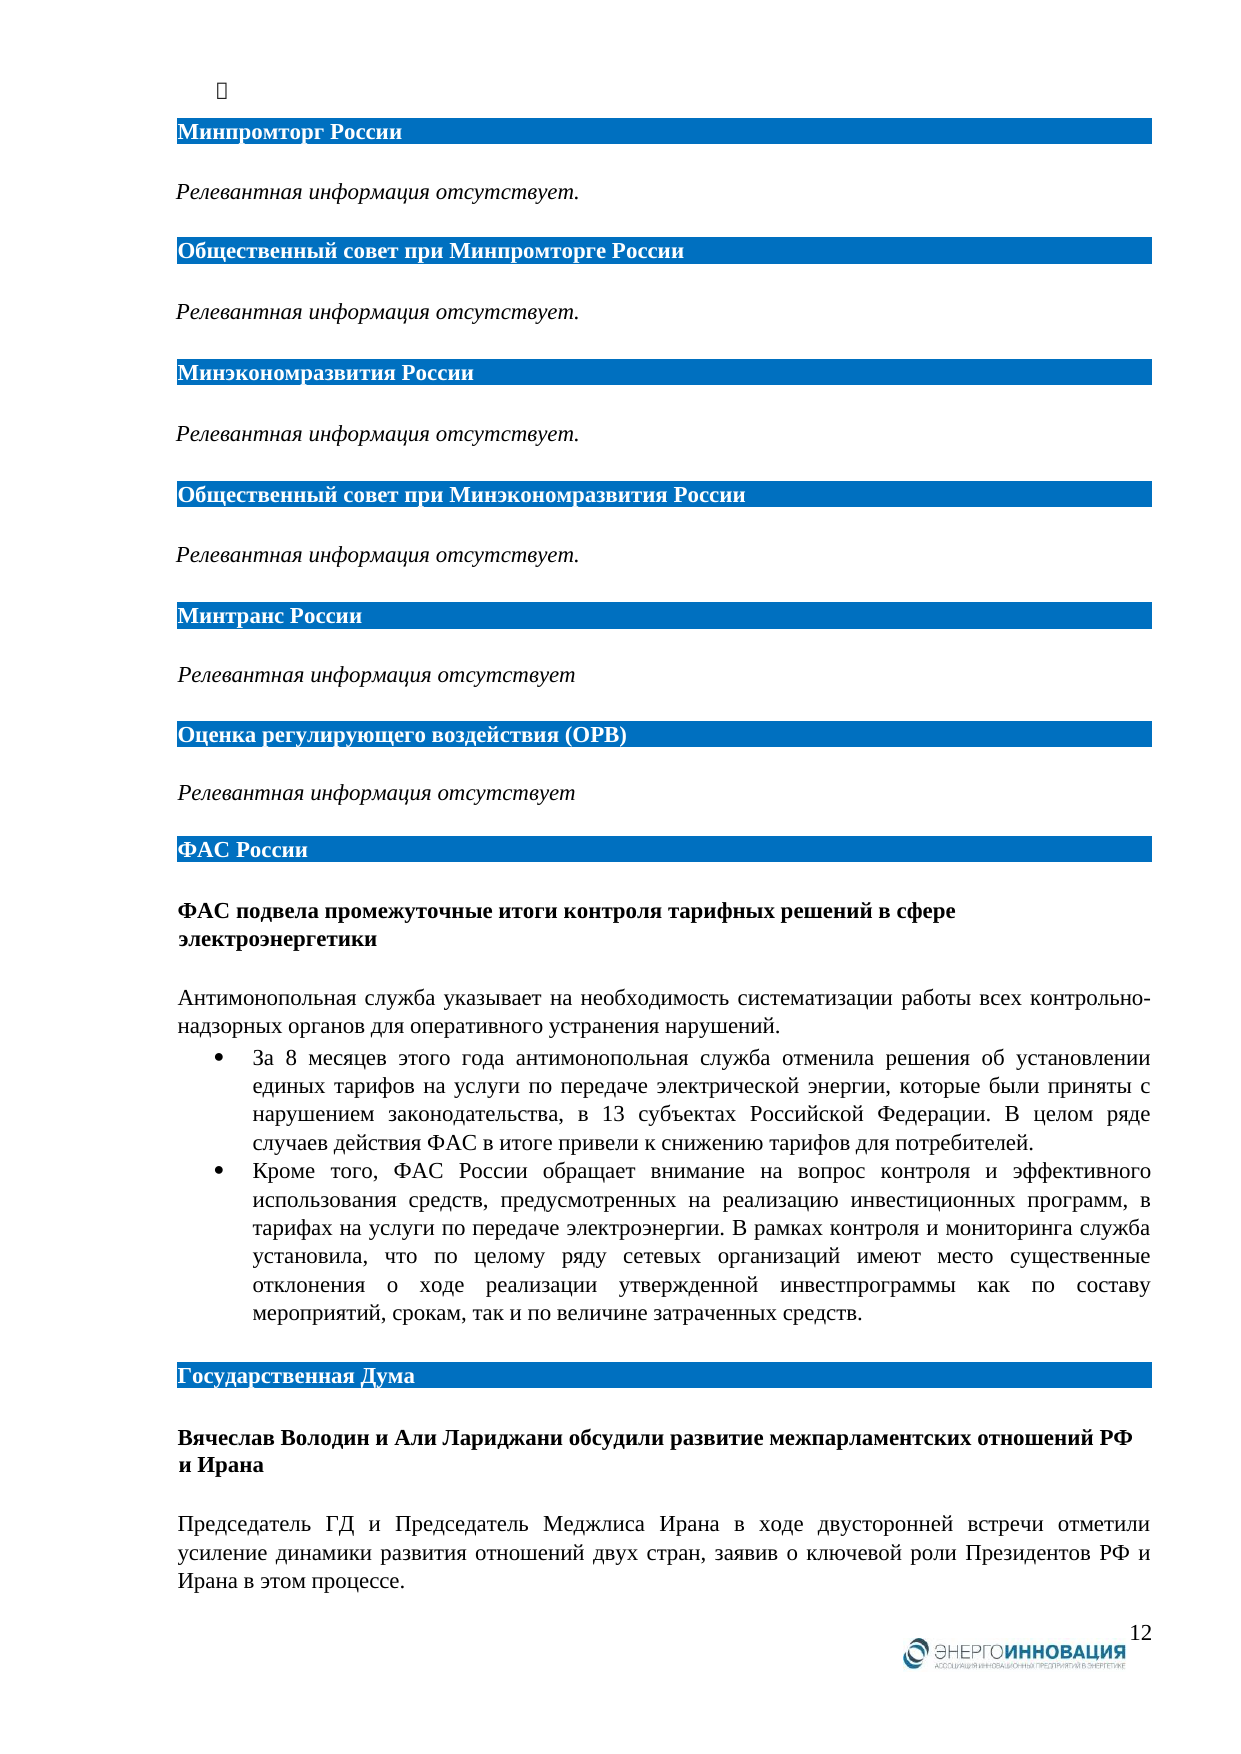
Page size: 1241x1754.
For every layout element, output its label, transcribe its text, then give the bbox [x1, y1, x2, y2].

subtitle Вячеслав Володин и Али Лариджани обсудили развитие межпарламентских отношений РФ и Ирана [177, 1424, 1152, 1477]
picture [903, 1638, 1127, 1672]
text Релевантная информация отсутствует. [176, 419, 1152, 446]
subtitle Оценка регулирующего воздействия (ОРВ) [177, 721, 1152, 747]
subtitle Общественный совет при Минэкономразвития России [177, 481, 1152, 507]
text Релевантная информация отсутствует [177, 779, 1152, 806]
text Релевантная информация отсутствует. [176, 541, 1152, 568]
subtitle ФАС России [177, 836, 1152, 862]
text Релевантная информация отсутствует. [176, 178, 1152, 204]
text Релевантная информация отсутствует [177, 661, 1152, 687]
text Антимонопольная служба указывает на необходимость систематизации работы всех контрольно-надзорных органов для оперативного устранения нарушений. [177, 984, 1152, 1039]
subtitle Государственная Дума [177, 1362, 1152, 1388]
subtitle Минпромторг России [177, 118, 1152, 144]
subtitle ФАС подвела промежуточные итоги контроля тарифных решений в сфере электроэнергетики [177, 897, 1152, 951]
subtitle Минтранс России [177, 602, 1152, 629]
list Кроме того, ФАС России обращает внимание на вопрос контроля и эффективного использования средств, предусмотренных на реализацию инвестиционных программ, в тарифах на услуги по передаче электроэнергии. В рамках контроля и мониторинга служба установила, что по целому ряду сетевых организаций имеют место существенные отклонения о ходе реализации утвержденной инвестпрограммы как по составу мероприятий, срокам, так и по величине затраченных средств. [215, 1157, 1152, 1326]
text Релевантная информация отсутствует. [176, 298, 1152, 324]
subtitle Общественный совет при Минпромторге России [177, 237, 1152, 264]
text Председатель ГД и Председатель Меджлиса Ирана в ходе двусторонней встречи отметили усиление динамики развития отношений двух стран, заявив о ключевой роли Президентов РФ и Ирана в этом процессе. [177, 1510, 1152, 1594]
list За 8 месяцев этого года антимонопольная служба отменила решения об установлении единых тарифов на услуги по передаче электрической энергии, которые были приняты с нарушением законодательства, в 13 субъектах Российской Федерации. В целом ряде случаев действия ФАС в итоге привели к снижению тарифов для потребителей. [215, 1043, 1152, 1155]
subtitle Минэкономразвития России [177, 359, 1152, 385]
